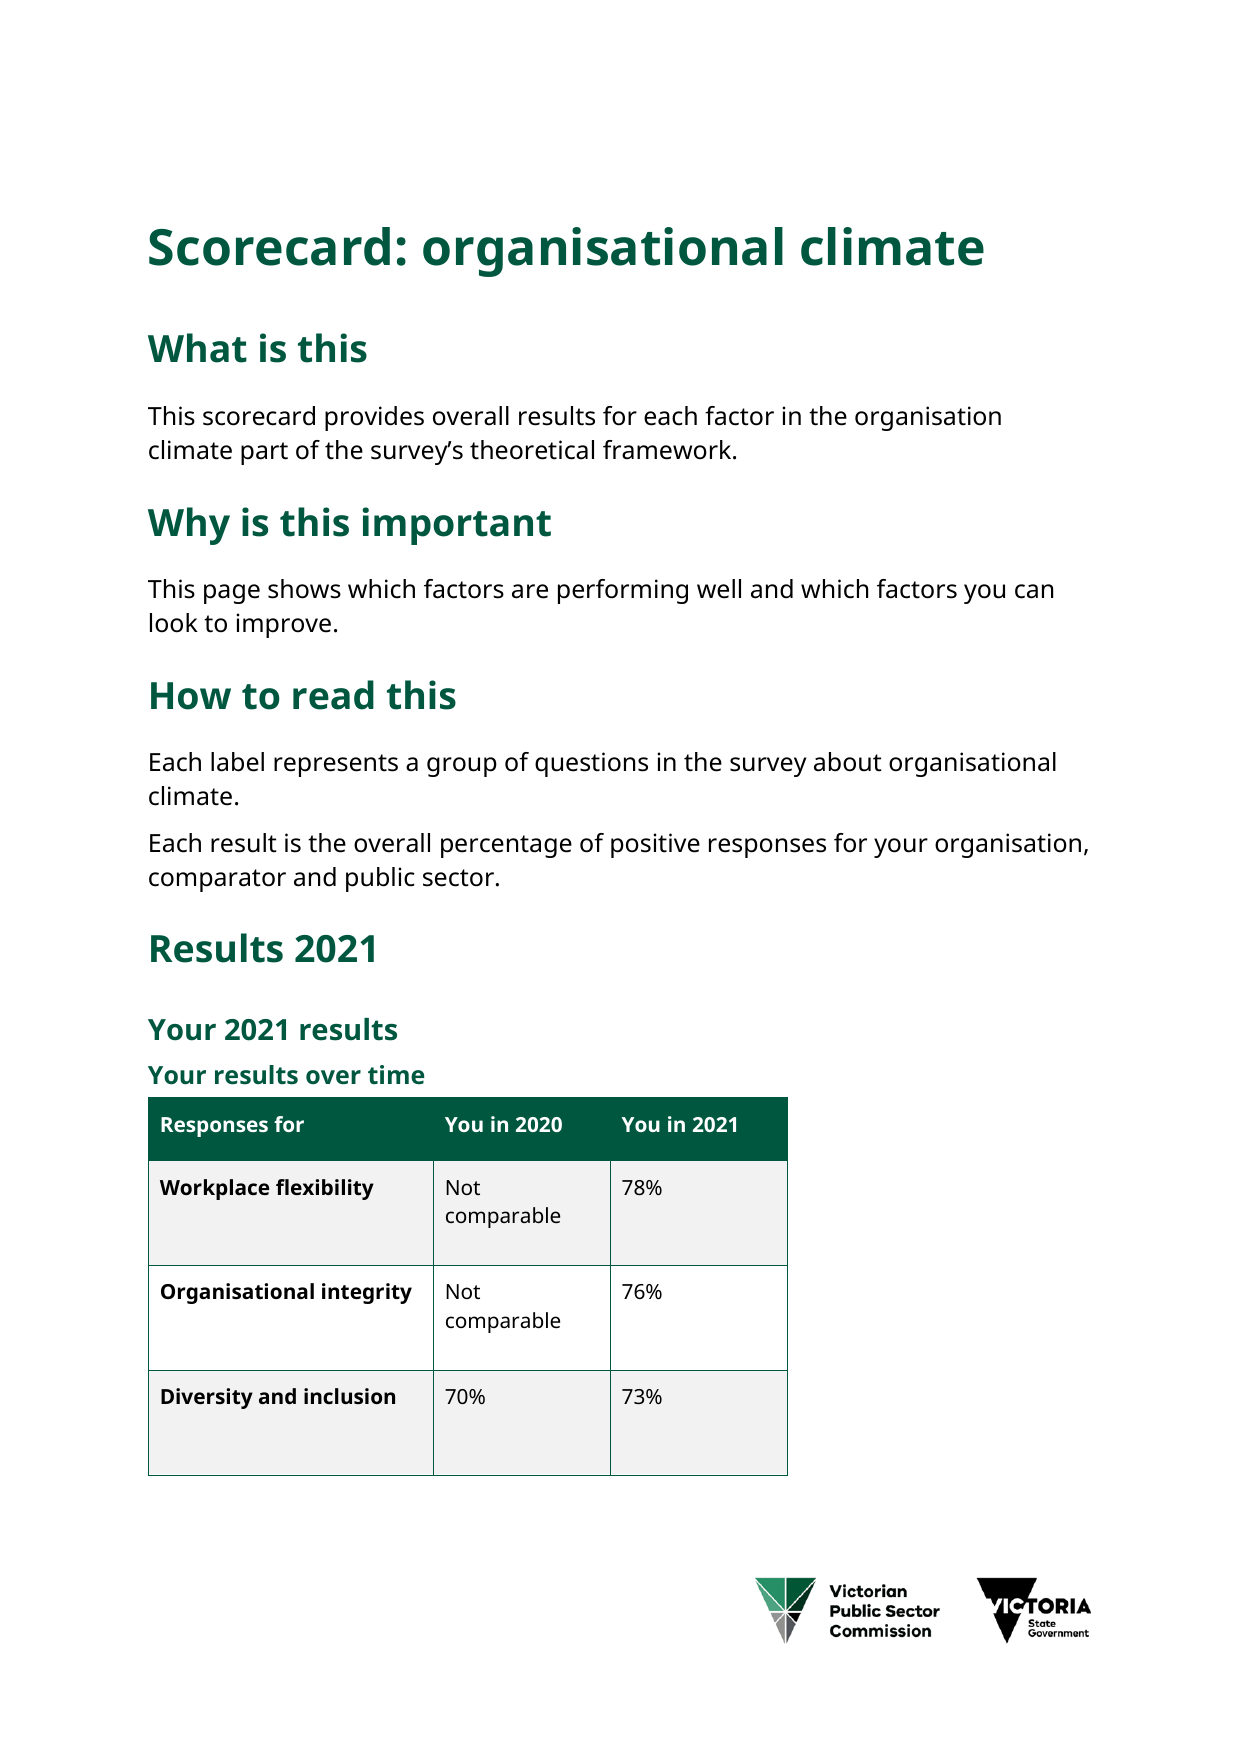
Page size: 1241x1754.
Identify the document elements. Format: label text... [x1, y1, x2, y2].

picture [754, 1577, 1093, 1645]
text Each label represents a group of questions in the survey about organisational climate. [148, 745, 1092, 813]
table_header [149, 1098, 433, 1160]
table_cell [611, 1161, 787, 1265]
subtitle Your 2021 results [148, 1009, 1092, 1048]
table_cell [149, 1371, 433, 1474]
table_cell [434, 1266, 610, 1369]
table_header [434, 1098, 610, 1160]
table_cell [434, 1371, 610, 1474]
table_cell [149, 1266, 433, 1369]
subtitle How to read this [148, 669, 1092, 720]
text Each result is the overall percentage of positive responses for your organisation, comparator and public sector. [148, 825, 1092, 893]
text This scorecard provides overall results for each factor in the organisation climate part of the survey’s theoretical framework. [148, 398, 1092, 467]
subtitle Results 2021 [148, 923, 1092, 974]
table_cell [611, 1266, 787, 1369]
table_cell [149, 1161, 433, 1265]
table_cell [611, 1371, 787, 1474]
subtitle Your results over time [148, 1058, 1092, 1092]
subtitle What is this [148, 323, 1092, 374]
subtitle Scorecard: organisational climate [148, 212, 1092, 280]
text This page shows which factors are performing well and which factors you can look to improve. [148, 572, 1092, 640]
subtitle Why is this important [148, 496, 1092, 547]
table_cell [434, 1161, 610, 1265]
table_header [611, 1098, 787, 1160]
